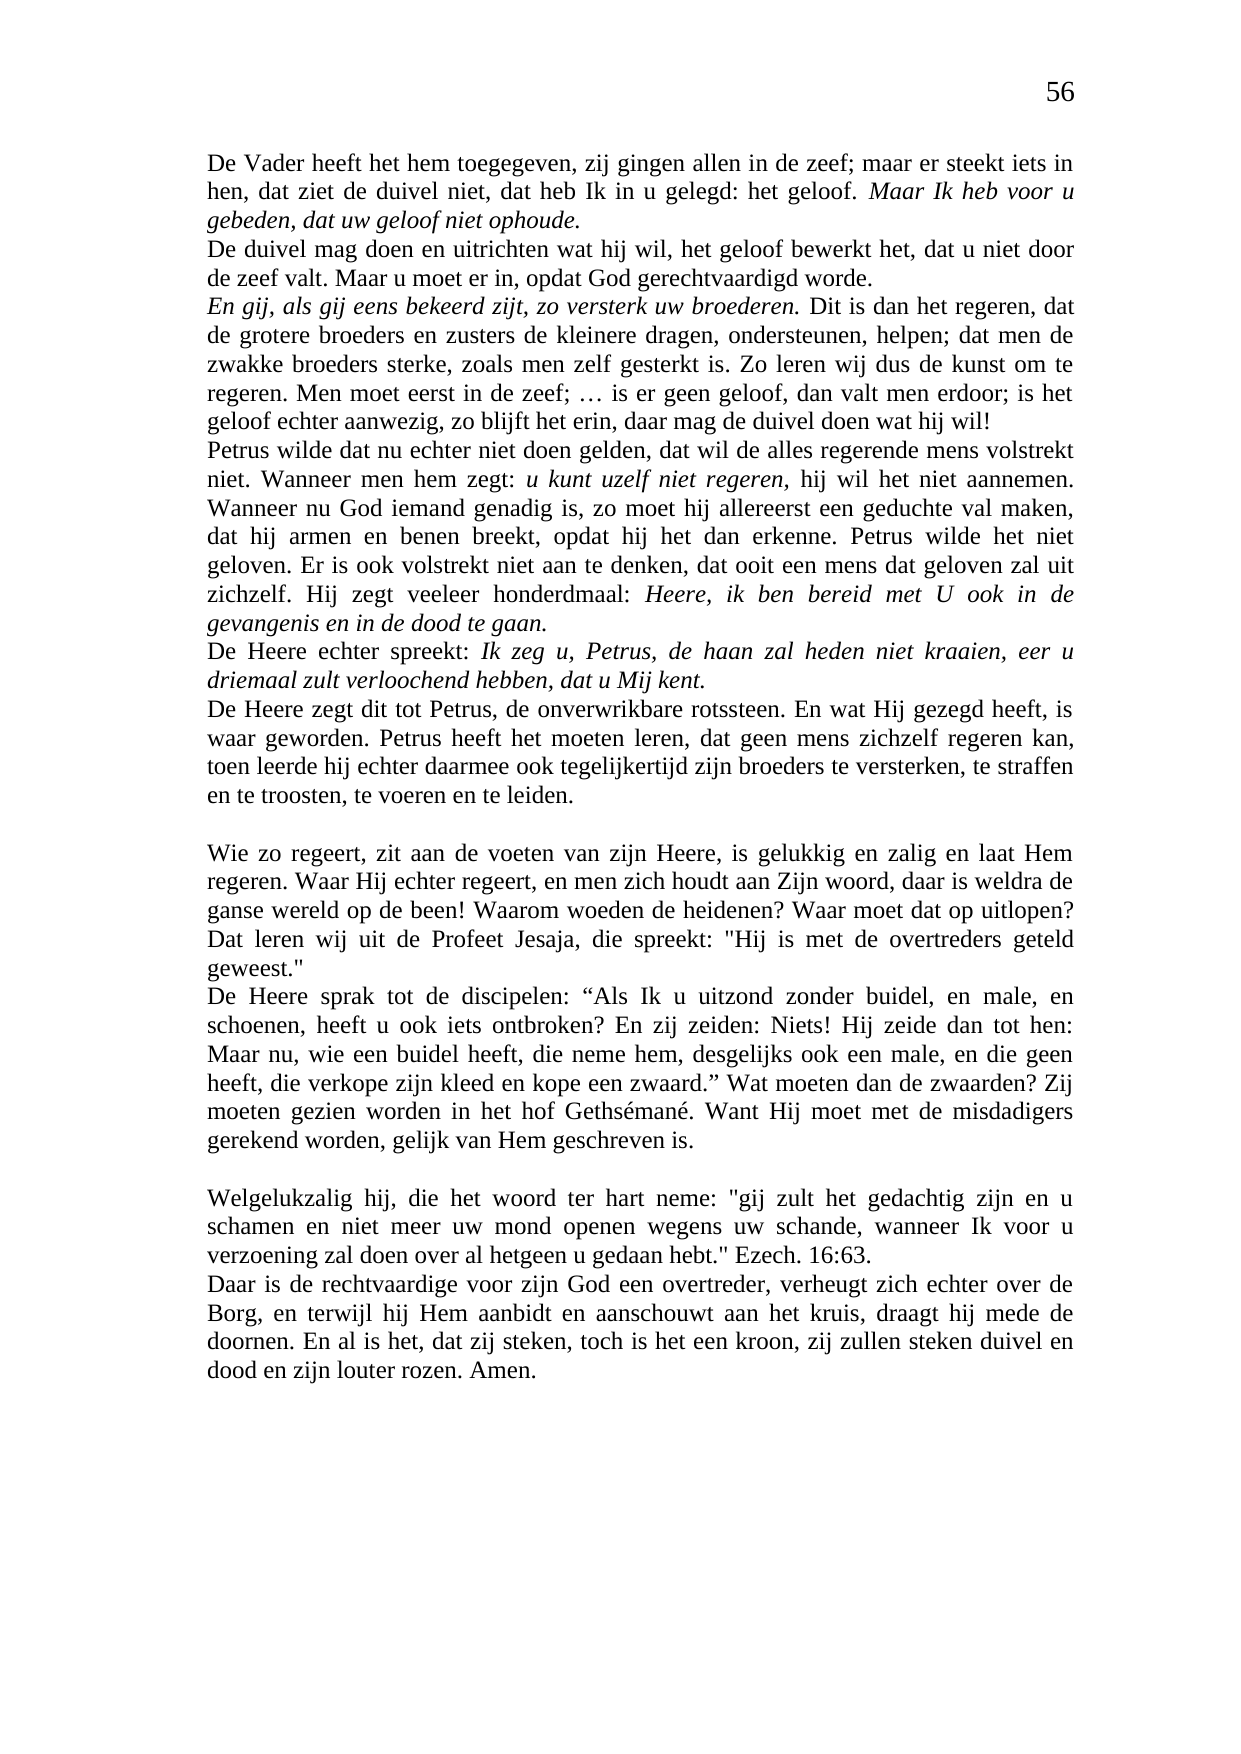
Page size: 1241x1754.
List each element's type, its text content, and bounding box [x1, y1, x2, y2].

text De Heere echter spreekt: Ik zeg u, Petrus, de haan zal heden niet kraaien, eer u driemaal zult verloochend hebben, dat u Mij kent. [207, 636, 1075, 694]
text De duivel mag doen en uitrichten wat hij wil, het geloof bewerkt het, dat u niet door de zeef valt. Maar u moet er in, opdat God gerechtvaardigd worde. [207, 234, 1075, 291]
text Welgelukzalig hij, die het woord ter hart neme: "gij zult het gedachtig zijn en u schamen en niet meer uw mond openen wegens uw schande, wanneer Ik voor u verzoening zal doen over al hetgeen u gedaan hebt." Ezech. 16:63. [207, 1183, 1075, 1269]
text Wie zo regeert, zit aan de voeten van zijn Heere, is gelukkig en zalig en laat Hem regeren. Waar Hij echter regeert, en men zich houdt aan Zijn woord, daar is weldra de ganse wereld op de been! Waarom woeden de heidenen? Waar moet dat op uitlopen? Dat leren wij uit de Profeet Jesaja, die spreekt: "Hij is met de overtreders geteld geweest." [207, 838, 1075, 981]
text Daar is de rechtvaardige voor zijn God een overtreder, verheugt zich echter over de Borg, en terwijl hij Hem aanbidt en aanschouwt aan het kruis, draagt hij mede de doornen. En al is het, dat zij steken, toch is het een kroon, zij zullen steken duivel en dood en zijn louter rozen. Amen. [207, 1269, 1075, 1384]
text De Heere sprak tot de discipelen: “Als Ik u uitzond zonder buidel, en male, en schoenen, heeft u ook iets ontbroken? En zij zeiden: Niets! Hij zeide dan tot hen: Maar nu, wie een buidel heeft, die neme hem, desgelijks ook een male, en die geen heeft, die verkope zijn kleed en kope een zwaard.” Wat moeten dan de zwaarden? Zij moeten gezien worden in het hof Gethsémané. Want Hij moet met de misdadigers gerekend worden, gelijk van Hem geschreven is. [207, 981, 1075, 1154]
text De Vader heeft het hem toegegeven, zij gingen allen in de zeef; maar er steekt iets in hen, dat ziet de duivel niet, dat heb Ik in u gelegd: het geloof. Maar Ik heb voor u gebeden, dat uw geloof niet ophoude. [207, 148, 1075, 234]
text En gij, als gij eens bekeerd zijt, zo versterk uw broederen. Dit is dan het regeren, dat de grotere broeders en zusters de kleinere dragen, ondersteunen, helpen; dat men de zwakke broeders sterke, zoals men zelf gesterkt is. Zo leren wij dus de kunst om te regeren. Men moet eerst in de zeef; … is er geen geloof, dan valt men erdoor; is het geloof echter aanwezig, zo blijft het erin, daar mag de duivel doen wat hij wil! [207, 291, 1075, 435]
text Petrus wilde dat nu echter niet doen gelden, dat wil de alles regerende mens volstrekt niet. Wanneer men hem zegt: u kunt uzelf niet regeren, hij wil het niet aannemen. Wanneer nu God iemand genadig is, zo moet hij allereerst een geduchte val maken, dat hij armen en benen breekt, opdat hij het dan erkenne. Petrus wilde het niet geloven. Er is ook volstrekt niet aan te denken, dat ooit een mens dat geloven zal uit zichzelf. Hij zegt veeleer honderdmaal: Heere, ik ben bereid met U ook in de gevangenis en in de dood te gaan. [207, 435, 1075, 636]
text De Heere zegt dit tot Petrus, de onverwrikbare rotssteen. En wat Hij gezegd heeft, is waar geworden. Petrus heeft het moeten leren, dat geen mens zichzelf regeren kan, toen leerde hij echter daarmee ook tegelijkertijd zijn broeders te versterken, te straffen en te troosten, te voeren en te leiden. [207, 694, 1075, 809]
